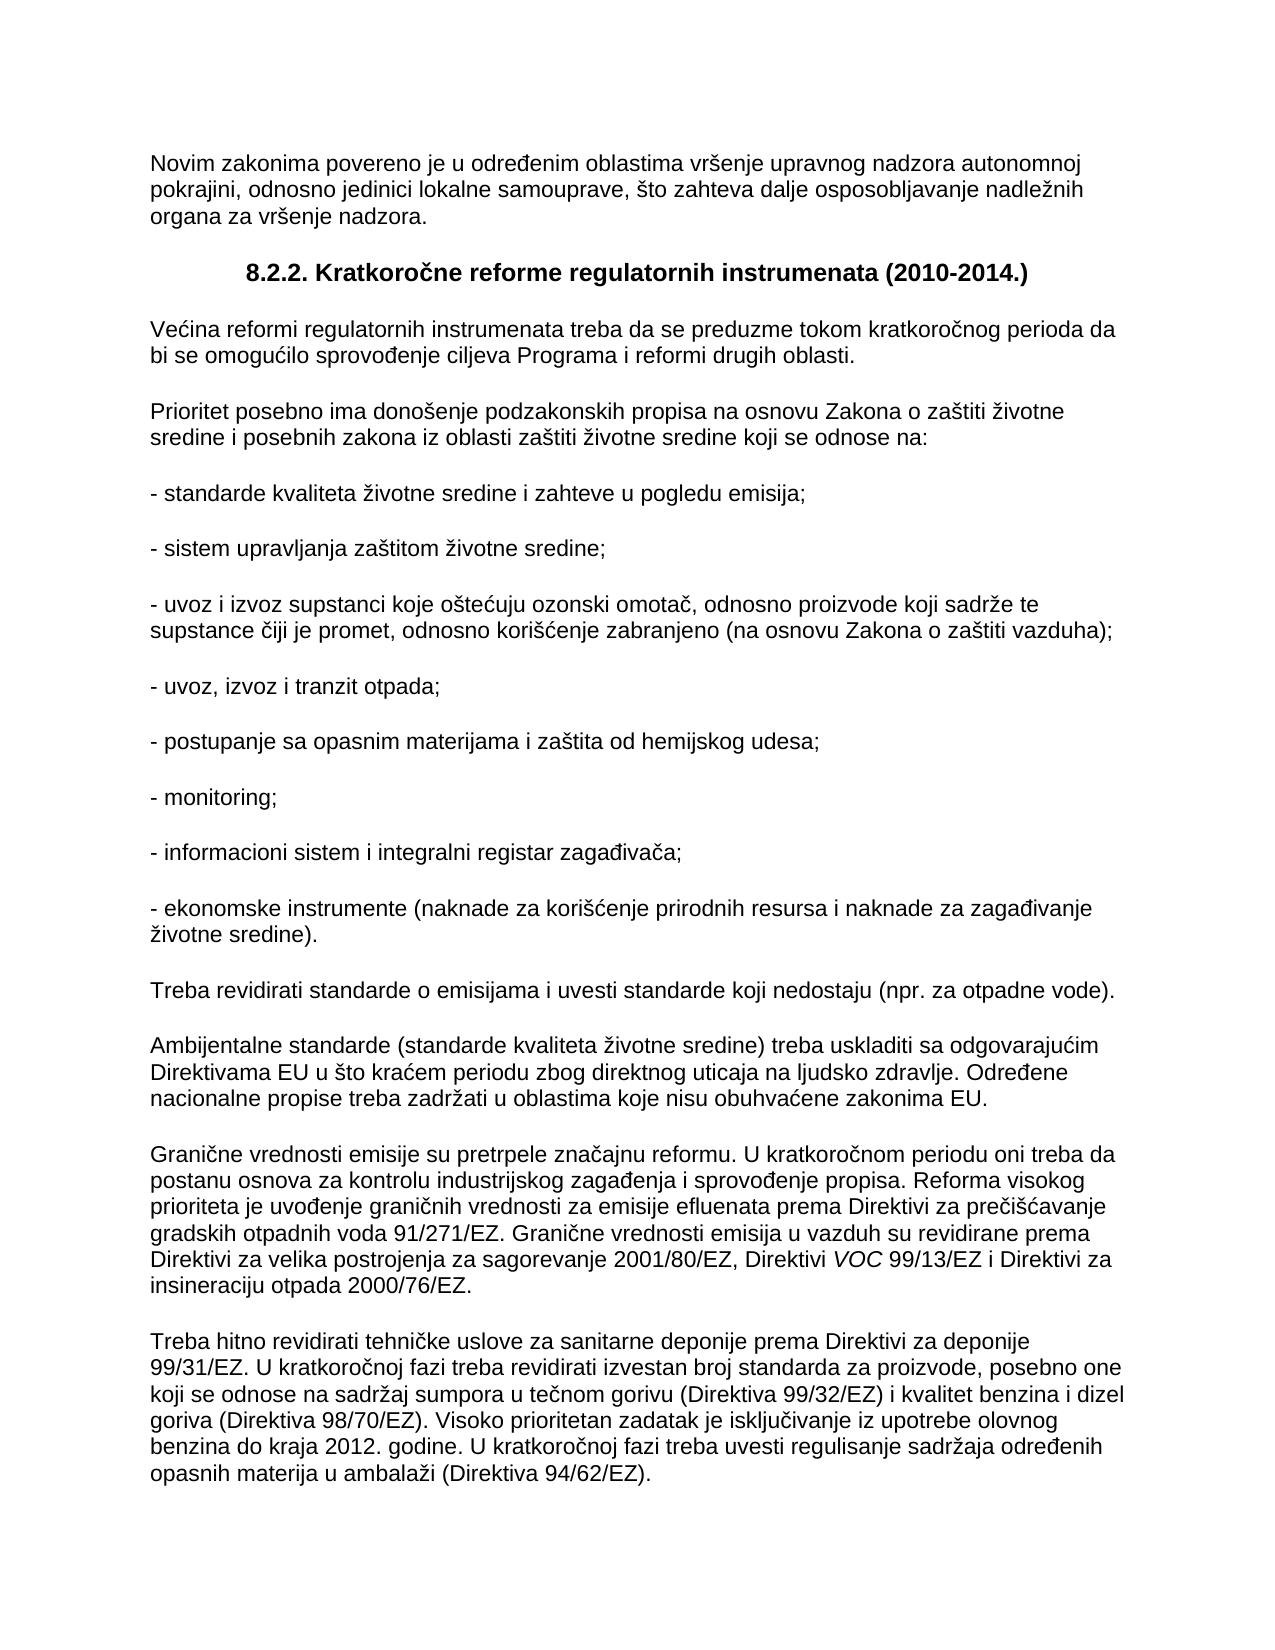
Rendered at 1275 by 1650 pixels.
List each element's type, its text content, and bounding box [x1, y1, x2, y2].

text Treba hitno revidirati tehničke uslove za sanitarne deponije prema Direktivi za deponije 99/31/EZ. U kratkoročnoj fazi treba revidirati izvestan broj standarda za proizvode, posebno one koji se odnose na sadržaj sumpora u tečnom gorivu (Direktiva 99/32/EZ) i kvalitet benzina i dizel goriva (Direktiva 98/70/EZ). Visoko prioritetan zadatak je isključivanje iz upotrebe olovnog benzina do kraja 2012. godine. U kratkoročnoj fazi treba uvesti regulisanje sadržaja određenih opasnih materija u ambalaži (Direktiva 94/62/EZ). [150, 1328, 1125, 1486]
text - postupanje sa opasnim materijama i zaštita od hemijskog udesa; [150, 728, 1125, 755]
text - informacioni sistem i integralni registar zagađivača; [150, 839, 1125, 866]
text Većina reformi regulatornih instrumenata treba da se preduzme tokom kratkoročnog perioda da bi se omogućilo sprovođenje ciljeva Programa i reformi drugih oblasti. [150, 316, 1125, 369]
text Treba revidirati standarde o emisijama i uvesti standarde koji nedostaju (npr. za otpadne vode). [150, 977, 1125, 1003]
text 8.2.2. Kratkoročne reforme regulatornih instrumenata (2010-2014.) [150, 258, 1125, 287]
text - monitoring; [150, 784, 1125, 810]
text Granične vrednosti emisije su pretrpele značajnu reformu. U kratkoročnom periodu oni treba da postanu osnova za kontrolu industrijskog zagađenja i sprovođenje propisa. Reforma visokog prioriteta je uvođenje graničnih vrednosti za emisije efluenata prema Direktivi za prečišćavanje gradskih otpadnih voda 91/271/EZ. Granične vrednosti emisija u vazduh su revidirane prema Direktivi za velika postrojenja za sagorevanje 2001/80/EZ, Direktivi VOC 99/13/EZ i Direktivi za insineraciju otpada 2000/76/EZ. [150, 1141, 1125, 1299]
text - uvoz, izvoz i tranzit otpada; [150, 673, 1125, 699]
text - ekonomske instrumente (naknade za korišćenje prirodnih resursa i naknade za zagađivanje životne sredine). [150, 895, 1125, 948]
text - uvoz i izvoz supstanci koje oštećuju ozonski omotač, odnosno proizvode koji sadrže te supstance čiji je promet, odnosno korišćenje zabranjeno (na osnovu Zakona o zaštiti vazduha); [150, 591, 1125, 644]
text - sistem upravljanja zaštitom životne sredine; [150, 535, 1125, 562]
text Novim zakonima povereno je u određenim oblastima vršenje upravnog nadzora autonomnoj pokrajini, odnosno jedinici lokalne samouprave, što zahteva dalje osposobljavanje nadležnih organa za vršenje nadzora. [150, 150, 1125, 229]
text - standarde kvaliteta životne sredine i zahteve u pogledu emisija; [150, 480, 1125, 506]
text Ambijentalne standarde (standarde kvaliteta životne sredine) treba uskladiti sa odgovarajućim Direktivama EU u što kraćem periodu zbog direktnog uticaja na ljudsko zdravlje. Određene nacionalne propise treba zadržati u oblastima koje nisu obuhvaćene zakonima EU. [150, 1032, 1125, 1111]
text Prioritet posebno ima donošenje podzakonskih propisa na osnovu Zakona o zaštiti životne sredine i posebnih zakona iz oblasti zaštiti životne sredine koji se odnose na: [150, 398, 1125, 451]
